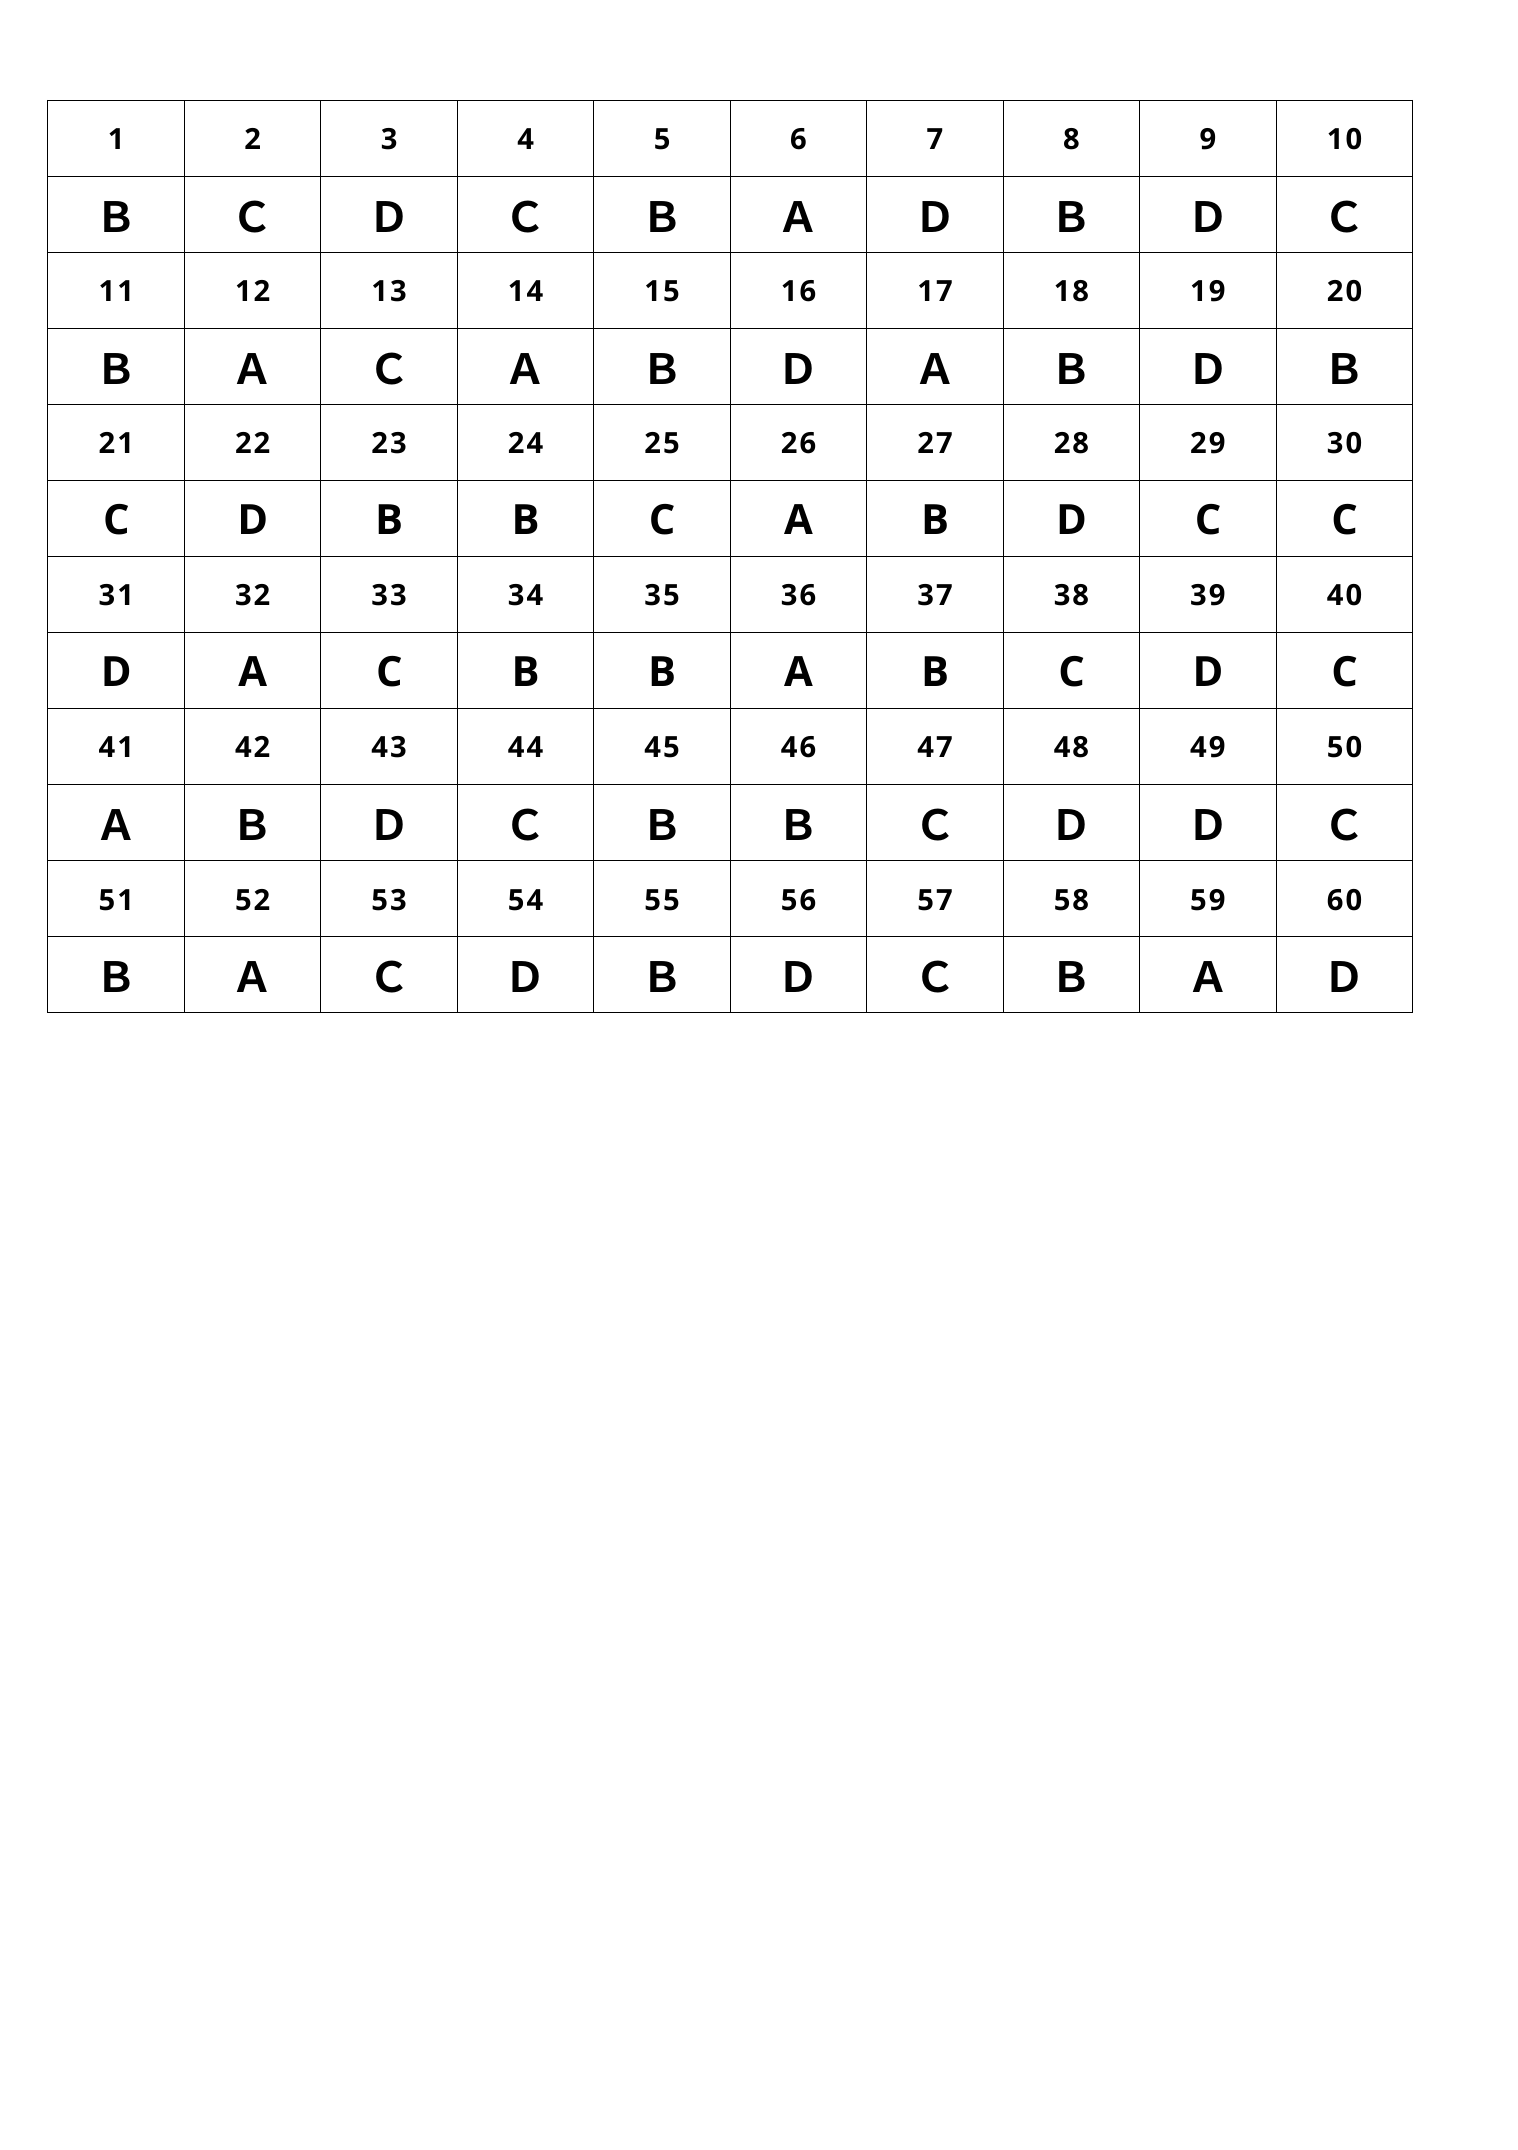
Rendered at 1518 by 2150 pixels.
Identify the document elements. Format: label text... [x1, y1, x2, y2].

table_cell Ｂ [594, 937, 730, 1012]
table_cell 50 [1277, 709, 1412, 784]
table_cell 53 [321, 861, 457, 936]
table_cell D [1004, 481, 1139, 556]
table_header 10 [1277, 101, 1412, 176]
table_cell C [1277, 633, 1412, 708]
table_cell 43 [321, 709, 457, 784]
table_cell Ｄ [321, 785, 457, 860]
table_cell 22 [185, 405, 320, 480]
table_cell Ｃ [867, 937, 1003, 1012]
table_cell Ｂ [48, 177, 184, 252]
table_cell 40 [1277, 557, 1412, 632]
table_cell 55 [594, 861, 730, 936]
table_cell 25 [594, 405, 730, 480]
table_cell 59 [1140, 861, 1276, 936]
table_cell D [185, 481, 320, 556]
table_cell 17 [867, 253, 1003, 328]
table_cell D [48, 633, 184, 708]
table_cell Ａ [48, 785, 184, 860]
table_header 3 [321, 101, 457, 176]
table_cell C [1277, 481, 1412, 556]
table_cell 33 [321, 557, 457, 632]
table_cell D [1140, 633, 1276, 708]
table_cell 39 [1140, 557, 1276, 632]
table_cell C [1004, 633, 1139, 708]
table_cell 54 [458, 861, 593, 936]
table_cell 44 [458, 709, 593, 784]
table_cell Ｂ [1277, 329, 1412, 404]
table_cell 31 [48, 557, 184, 632]
table_cell B [594, 633, 730, 708]
table_header 5 [594, 101, 730, 176]
table_header 2 [185, 101, 320, 176]
table_cell 51 [48, 861, 184, 936]
table_cell Ａ [1140, 937, 1276, 1012]
table_cell 48 [1004, 709, 1139, 784]
table_cell 26 [731, 405, 866, 480]
table_cell 32 [185, 557, 320, 632]
table_cell 36 [731, 557, 866, 632]
table_cell Ｂ [48, 329, 184, 404]
table_cell 30 [1277, 405, 1412, 480]
table_cell Ｄ [1277, 937, 1412, 1012]
table_cell A [731, 633, 866, 708]
table_cell 11 [48, 253, 184, 328]
table_cell Ｄ [1140, 785, 1276, 860]
table_cell Ｂ [1004, 937, 1139, 1012]
table_cell 29 [1140, 405, 1276, 480]
table_cell 12 [185, 253, 320, 328]
table_cell Ａ [458, 329, 593, 404]
table_cell Ｄ [458, 937, 593, 1012]
table_cell Ｂ [1004, 329, 1139, 404]
table_cell 15 [594, 253, 730, 328]
table_cell C [1140, 481, 1276, 556]
table_cell 27 [867, 405, 1003, 480]
table_cell 60 [1277, 861, 1412, 936]
table_cell 37 [867, 557, 1003, 632]
table_cell 38 [1004, 557, 1139, 632]
table_cell C [594, 481, 730, 556]
table_cell 20 [1277, 253, 1412, 328]
table_cell 58 [1004, 861, 1139, 936]
table_cell 16 [731, 253, 866, 328]
table_header 8 [1004, 101, 1139, 176]
table_cell B [458, 633, 593, 708]
table_cell Ｄ [1140, 329, 1276, 404]
table_cell Ｃ [1277, 177, 1412, 252]
table_cell B [867, 633, 1003, 708]
table_cell B [867, 481, 1003, 556]
table_cell Ｂ [594, 785, 730, 860]
table_cell 52 [185, 861, 320, 936]
table_header 4 [458, 101, 593, 176]
table_cell 41 [48, 709, 184, 784]
table_cell Ｄ [321, 177, 457, 252]
table_cell 46 [731, 709, 866, 784]
table_cell 28 [1004, 405, 1139, 480]
table_cell Ｂ [1004, 177, 1139, 252]
table_cell B [458, 481, 593, 556]
table_cell Ｂ [594, 329, 730, 404]
table_cell Ｃ [321, 329, 457, 404]
table_cell 24 [458, 405, 593, 480]
table_cell 47 [867, 709, 1003, 784]
table_cell Ｄ [867, 177, 1003, 252]
table_header 7 [867, 101, 1003, 176]
table_cell C [321, 633, 457, 708]
table_cell 42 [185, 709, 320, 784]
table_header 6 [731, 101, 866, 176]
table_header 9 [1140, 101, 1276, 176]
table_cell Ｂ [731, 785, 866, 860]
table_cell 23 [321, 405, 457, 480]
table_cell 18 [1004, 253, 1139, 328]
table_cell Ｃ [321, 937, 457, 1012]
table_cell 57 [867, 861, 1003, 936]
table_cell Ａ [185, 937, 320, 1012]
table_cell Ａ [731, 177, 866, 252]
table_cell 35 [594, 557, 730, 632]
table_cell Ｄ [1004, 785, 1139, 860]
table_cell 49 [1140, 709, 1276, 784]
table_cell Ｄ [1140, 177, 1276, 252]
table_cell B [321, 481, 457, 556]
table_cell 14 [458, 253, 593, 328]
table_cell Ｃ [1277, 785, 1412, 860]
table_cell Ｂ [594, 177, 730, 252]
table_cell 13 [321, 253, 457, 328]
table_cell Ｃ [867, 785, 1003, 860]
table_header 1 [48, 101, 184, 176]
table_cell Ａ [867, 329, 1003, 404]
table_cell 34 [458, 557, 593, 632]
table_cell 21 [48, 405, 184, 480]
table_cell Ｂ [48, 937, 184, 1012]
table_cell Ｂ [185, 785, 320, 860]
table_cell Ｄ [731, 329, 866, 404]
table_cell 45 [594, 709, 730, 784]
table_cell Ａ [185, 329, 320, 404]
table_cell Ｄ [731, 937, 866, 1012]
table_cell Ｃ [458, 785, 593, 860]
table_cell A [731, 481, 866, 556]
table_cell C [48, 481, 184, 556]
table_cell Ｃ [458, 177, 593, 252]
table_cell 56 [731, 861, 866, 936]
table_cell 19 [1140, 253, 1276, 328]
table_cell Ｃ [185, 177, 320, 252]
table_cell A [185, 633, 320, 708]
